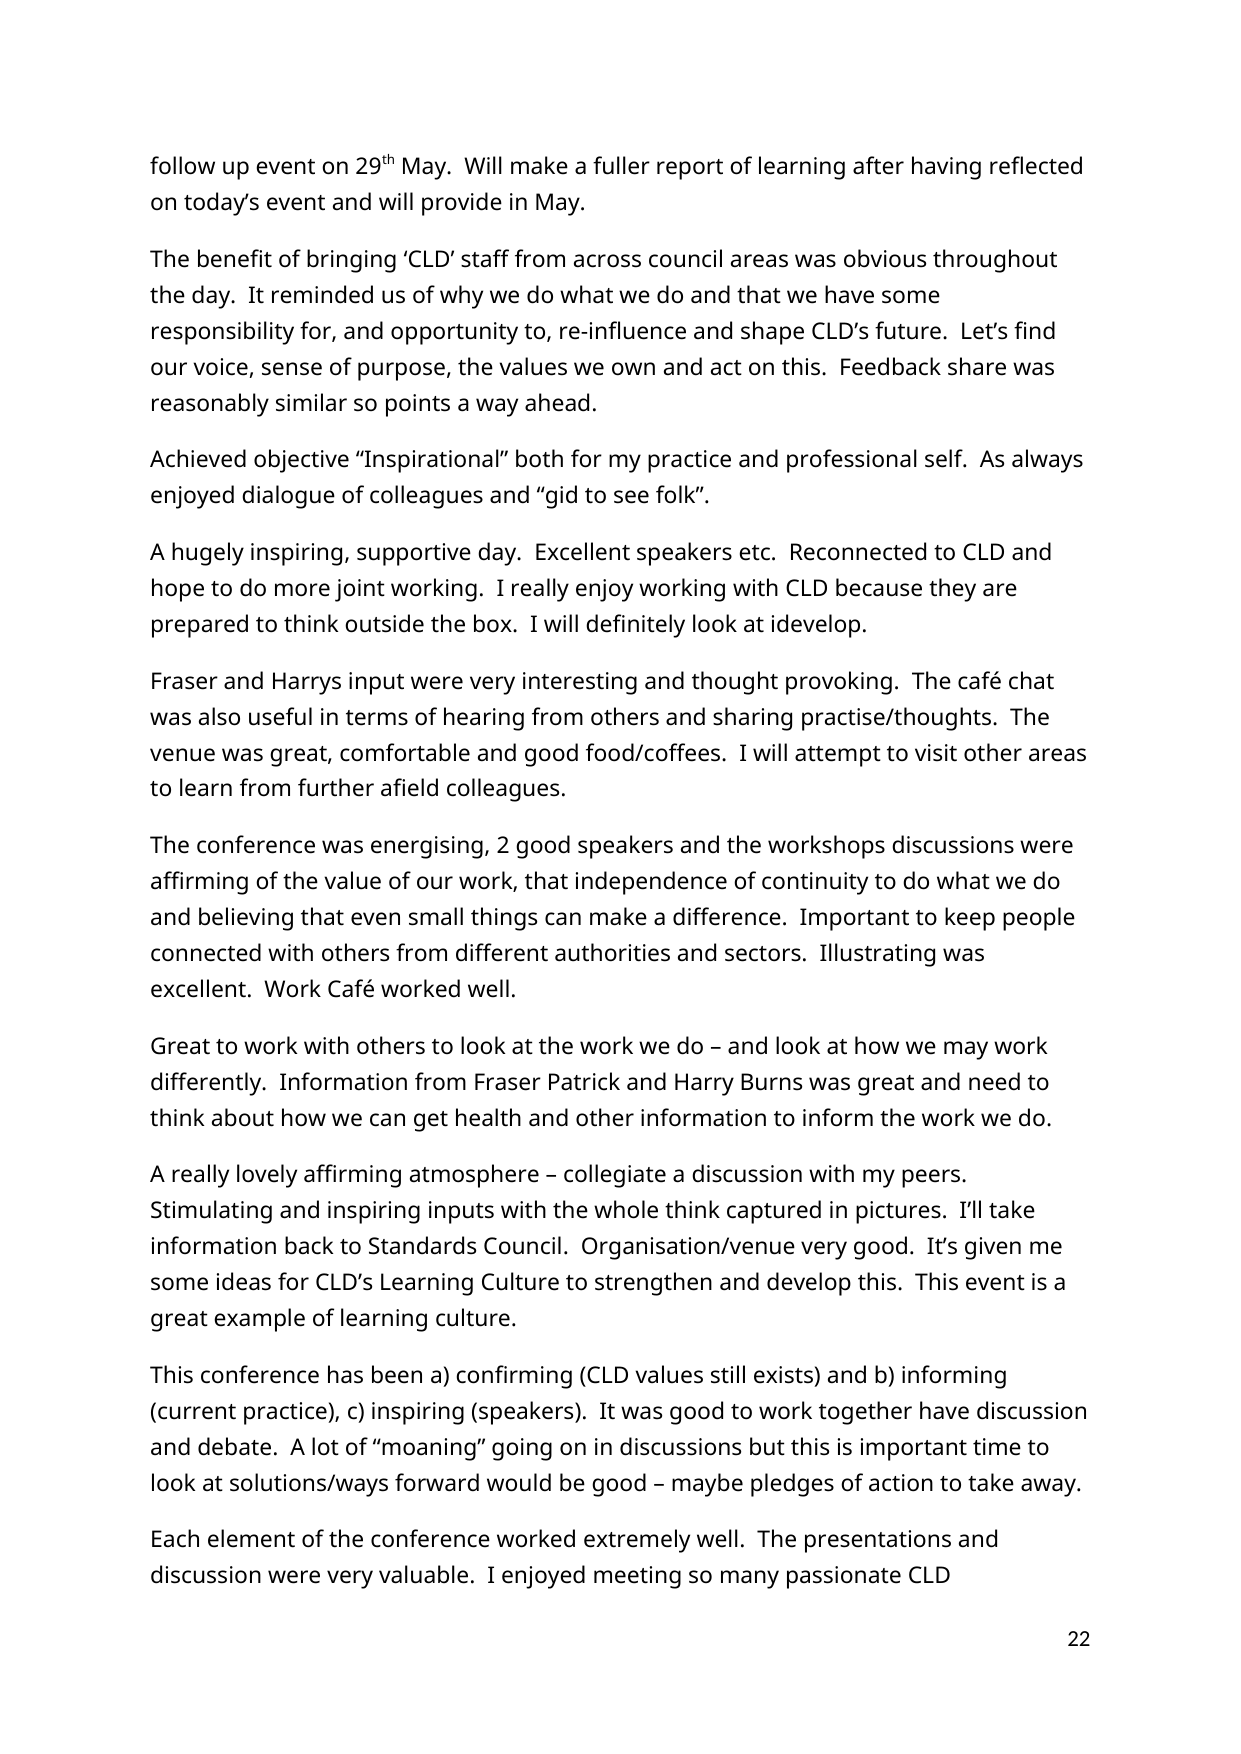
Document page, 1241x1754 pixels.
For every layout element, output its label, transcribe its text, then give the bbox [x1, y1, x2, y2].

text A really lovely affirming atmosphere – collegiate a discussion with my peers. Stimulating and inspiring inputs with the whole think captured in pictures. I’ll take information back to Standards Council. Organisation/venue very good. It’s given me some ideas for CLD’s Learning Culture to strengthen and develop this. This event is a great example of learning culture. [150, 1158, 1090, 1333]
text A hugely inspiring, supportive day. Excellent speakers etc. Reconnected to CLD and hope to do more joint working. I really enjoy working with CLD because they are prepared to think outside the box. I will definitely look at idevelop. [150, 536, 1090, 639]
text Great to work with others to look at the work we do – and look at how we may work differently. Information from Fraser Patrick and Harry Burns was great and need to think about how we can get health and other information to inform the work we do. [150, 1030, 1090, 1133]
text The benefit of bringing ‘CLD’ staff from across council areas was obvious throughout the day. It reminded us of why we do what we do and that we have some responsibility for, and opportunity to, re-influence and shape CLD’s future. Let’s find our voice, sense of purpose, the values we own and act on this. Feedback share was reasonably similar so points a way ahead. [150, 243, 1090, 418]
text Achieved objective “Inspirational” both for my practice and professional self. As always enjoyed dialogue of colleagues and “gid to see folk”. [150, 443, 1090, 510]
text This conference has been a) confirming (CLD values still exists) and b) informing (current practice), c) inspiring (speakers). It was good to work together have discussion and debate. A lot of “moaning” going on in discussions but this is important time to look at solutions/ways forward would be good – maybe pledges of action to take away. [150, 1359, 1090, 1498]
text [150, 150, 1090, 217]
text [150, 1523, 1090, 1591]
text Fraser and Harrys input were very interesting and thought provoking. The café chat was also useful in terms of hearing from others and sharing practise/thoughts. The venue was great, comfortable and good food/coffees. I will attempt to visit other areas to learn from further afield colleagues. [150, 664, 1090, 804]
text The conference was energising, 2 good speakers and the workshops discussions were affirming of the value of our work, that independence of continuity to do what we do and believing that even small things can make a difference. Important to keep people connected with others from different authorities and sectors. Illustrating was excellent. Work Café worked well. [150, 829, 1090, 1004]
